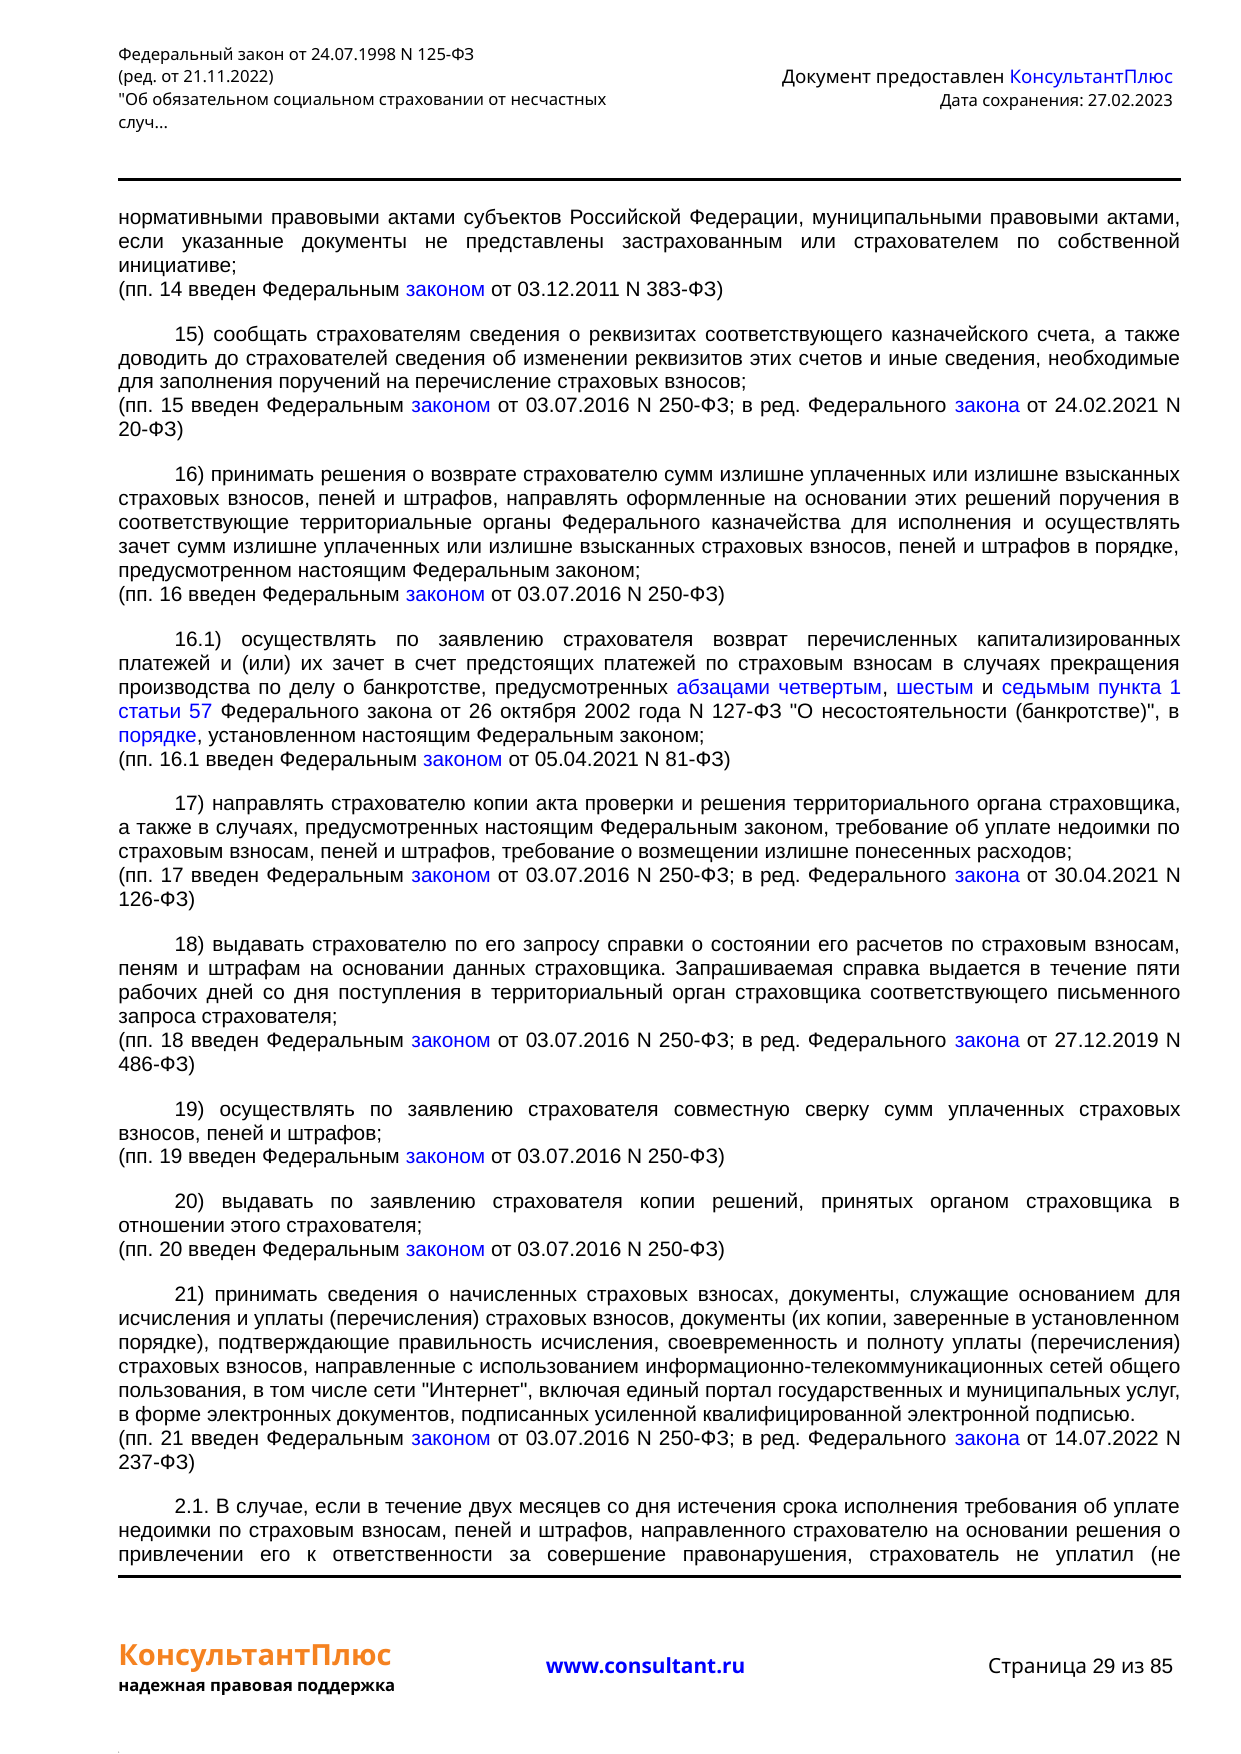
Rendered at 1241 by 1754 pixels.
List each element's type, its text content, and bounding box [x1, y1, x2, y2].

text 17) направлять страхователю копии акта проверки и решения территориального органа страховщика, а также в случаях, предусмотренных настоящим Федеральным законом, требование об уплате недоимки по страховым взносам, пеней и штрафов, требование о возмещении излишне понесенных расходов; [118, 791, 1181, 863]
text (пп. 18 введен Федеральным законом от 03.07.2016 N 250-ФЗ; в ред. Федерального закона от 27.12.2019 N 486-ФЗ) [118, 1028, 1181, 1076]
text 15) сообщать страхователям сведения о реквизитах соответствующего казначейского счета, а также доводить до страхователей сведения об изменении реквизитов этих счетов и иные сведения, необходимые для заполнения поручений на перечисление страховых взносов; [118, 321, 1181, 393]
text 16) принимать решения о возврате страхователю сумм излишне уплаченных или излишне взысканных страховых взносов, пеней и штрафов, направлять оформленные на основании этих решений поручения в соответствующие территориальные органы Федерального казначейства для исполнения и осуществлять зачет сумм излишне уплаченных или излишне взысканных страховых взносов, пеней и штрафов в порядке, предусмотренном настоящим Федеральным законом; [118, 462, 1181, 582]
text (пп. 20 введен Федеральным законом от 03.07.2016 N 250-ФЗ) [118, 1237, 1181, 1261]
text 21) принимать сведения о начисленных страховых взносах, документы, служащие основанием для исчисления и уплаты (перечисления) страховых взносов, документы (их копии, заверенные в установленном порядке), подтверждающие правильность исчисления, своевременность и полноту уплаты (перечисления) страховых взносов, направленные с использованием информационно-телекоммуникационных сетей общего пользования, в том числе сети "Интернет", включая единый портал государственных и муниципальных услуг, в форме электронных документов, подписанных усиленной квалифицированной электронной подписью. [118, 1282, 1181, 1426]
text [118, 205, 1181, 277]
text 16.1) осуществлять по заявлению страхователя возврат перечисленных капитализированных платежей и (или) их зачет в счет предстоящих платежей по страховым взносам в случаях прекращения производства по делу о банкротстве, предусмотренных абзацами четвертым, шестым и седьмым пункта 1 статьи 57 Федерального закона от 26 октября 2002 года N 127-ФЗ "О несостоятельности (банкротстве)", в порядке, установленном настоящим Федеральным законом; [118, 627, 1181, 746]
text 19) осуществлять по заявлению страхователя совместную сверку сумм уплаченных страховых взносов, пеней и штрафов; [118, 1096, 1181, 1144]
text (пп. 17 введен Федеральным законом от 03.07.2016 N 250-ФЗ; в ред. Федерального закона от 30.04.2021 N 126-ФЗ) [118, 863, 1181, 911]
text 18) выдавать страхователю по его запросу справки о состоянии его расчетов по страховым взносам, пеням и штрафам на основании данных страховщика. Запрашиваемая справка выдается в течение пяти рабочих дней со дня поступления в территориальный орган страховщика соответствующего письменного запроса страхователя; [118, 932, 1181, 1028]
text (пп. 16.1 введен Федеральным законом от 05.04.2021 N 81-ФЗ) [118, 746, 1181, 770]
text (пп. 14 введен Федеральным законом от 03.12.2011 N 383-ФЗ) [118, 277, 1181, 301]
text (пп. 19 введен Федеральным законом от 03.07.2016 N 250-ФЗ) [118, 1144, 1181, 1168]
text (пп. 21 введен Федеральным законом от 03.07.2016 N 250-ФЗ; в ред. Федерального закона от 14.07.2022 N 237-ФЗ) [118, 1426, 1181, 1473]
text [118, 1494, 1181, 1566]
text 20) выдавать по заявлению страхователя копии решений, принятых органом страховщика в отношении этого страхователя; [118, 1189, 1181, 1237]
text (пп. 15 введен Федеральным законом от 03.07.2016 N 250-ФЗ; в ред. Федерального закона от 24.02.2021 N 20-ФЗ) [118, 393, 1181, 441]
text (пп. 16 введен Федеральным законом от 03.07.2016 N 250-ФЗ) [118, 582, 1181, 606]
